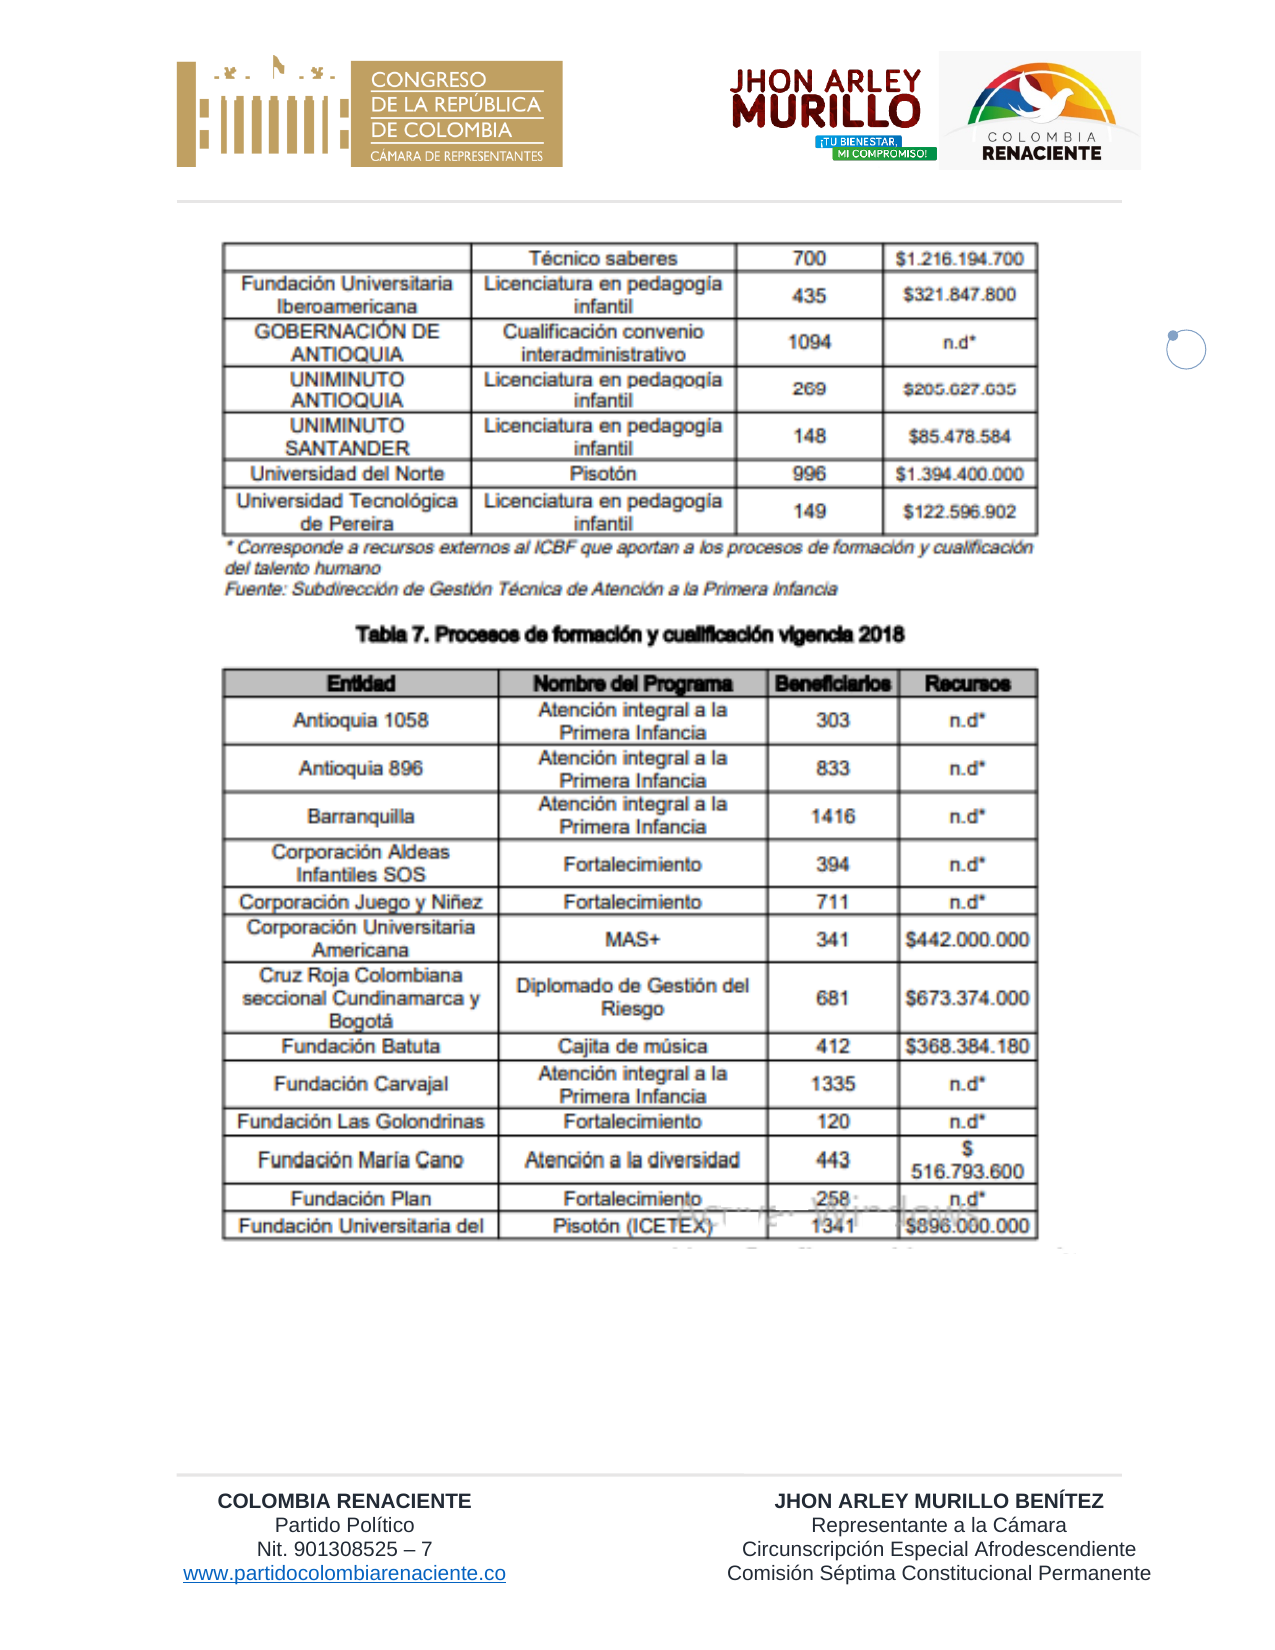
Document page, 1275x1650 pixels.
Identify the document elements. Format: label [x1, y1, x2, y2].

picture [199, 236, 1076, 1254]
picture [726, 51, 1142, 170]
picture [176, 55, 563, 167]
